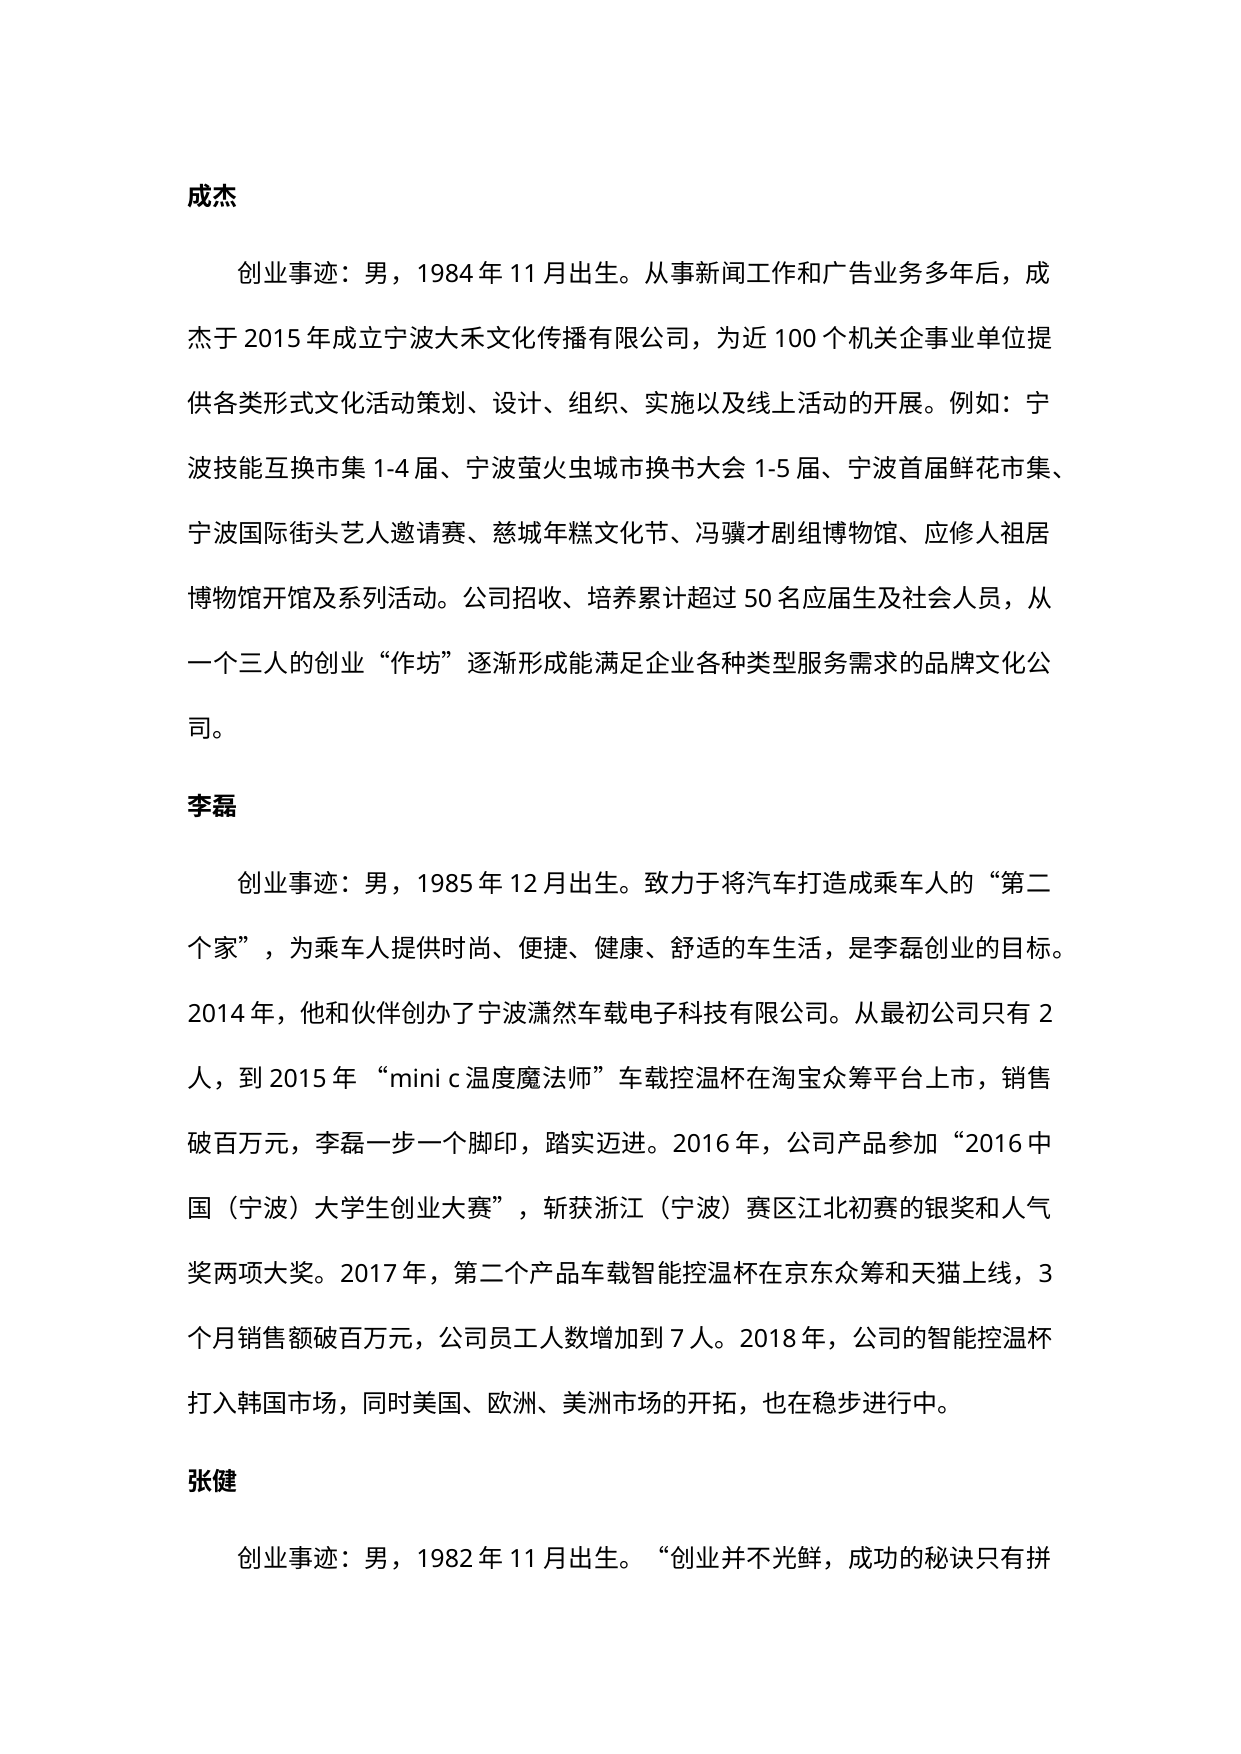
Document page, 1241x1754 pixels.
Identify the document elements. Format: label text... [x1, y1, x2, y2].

text 创业事迹：男，1985年12月出生。致力于将汽车打造成乘车人的“第二个家”，为乘车人提供时尚、便捷、健康、舒适的车生活，是李磊创业的目标。2014年，他和伙伴创办了宁波潇然车载电子科技有限公司。从最初公司只有2人，到2015年 “mini c温度魔法师”车载控温杯在淘宝众筹平台上市，销售破百万元，李磊一步一个脚印，踏实迈进。2016年，公司产品参加“2016中国（宁波）大学生创业大赛”，斩获浙江（宁波）赛区江北初赛的银奖和人气奖两项大奖。2017年，第二个产品车载智能控温杯在京东众筹和天猫上线，3个月销售额破百万元，公司员工人数增加到7人。2018年，公司的智能控温杯打入韩国市场，同时美国、欧洲、美洲市场的开拓，也在稳步进行中。 [187, 849, 1053, 1434]
text 李磊 [187, 772, 1053, 837]
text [187, 1524, 1053, 1589]
text 张健 [187, 1447, 1053, 1512]
text 创业事迹：男，1984年11月出生。从事新闻工作和广告业务多年后，成杰于2015年成立宁波大禾文化传播有限公司，为近100个机关企事业单位提供各类形式文化活动策划、设计、组织、实施以及线上活动的开展。例如：宁波技能互换市集1-4届、宁波萤火虫城市换书大会1-5届、宁波首届鲜花市集、宁波国际街头艺人邀请赛、慈城年糕文化节、冯骥才剧组博物馆、应修人祖居博物馆开馆及系列活动。公司招收、培养累计超过50名应届生及社会人员，从一个三人的创业“作坊”逐渐形成能满足企业各种类型服务需求的品牌文化公司。 [187, 239, 1053, 759]
text 成杰 [187, 162, 1053, 227]
